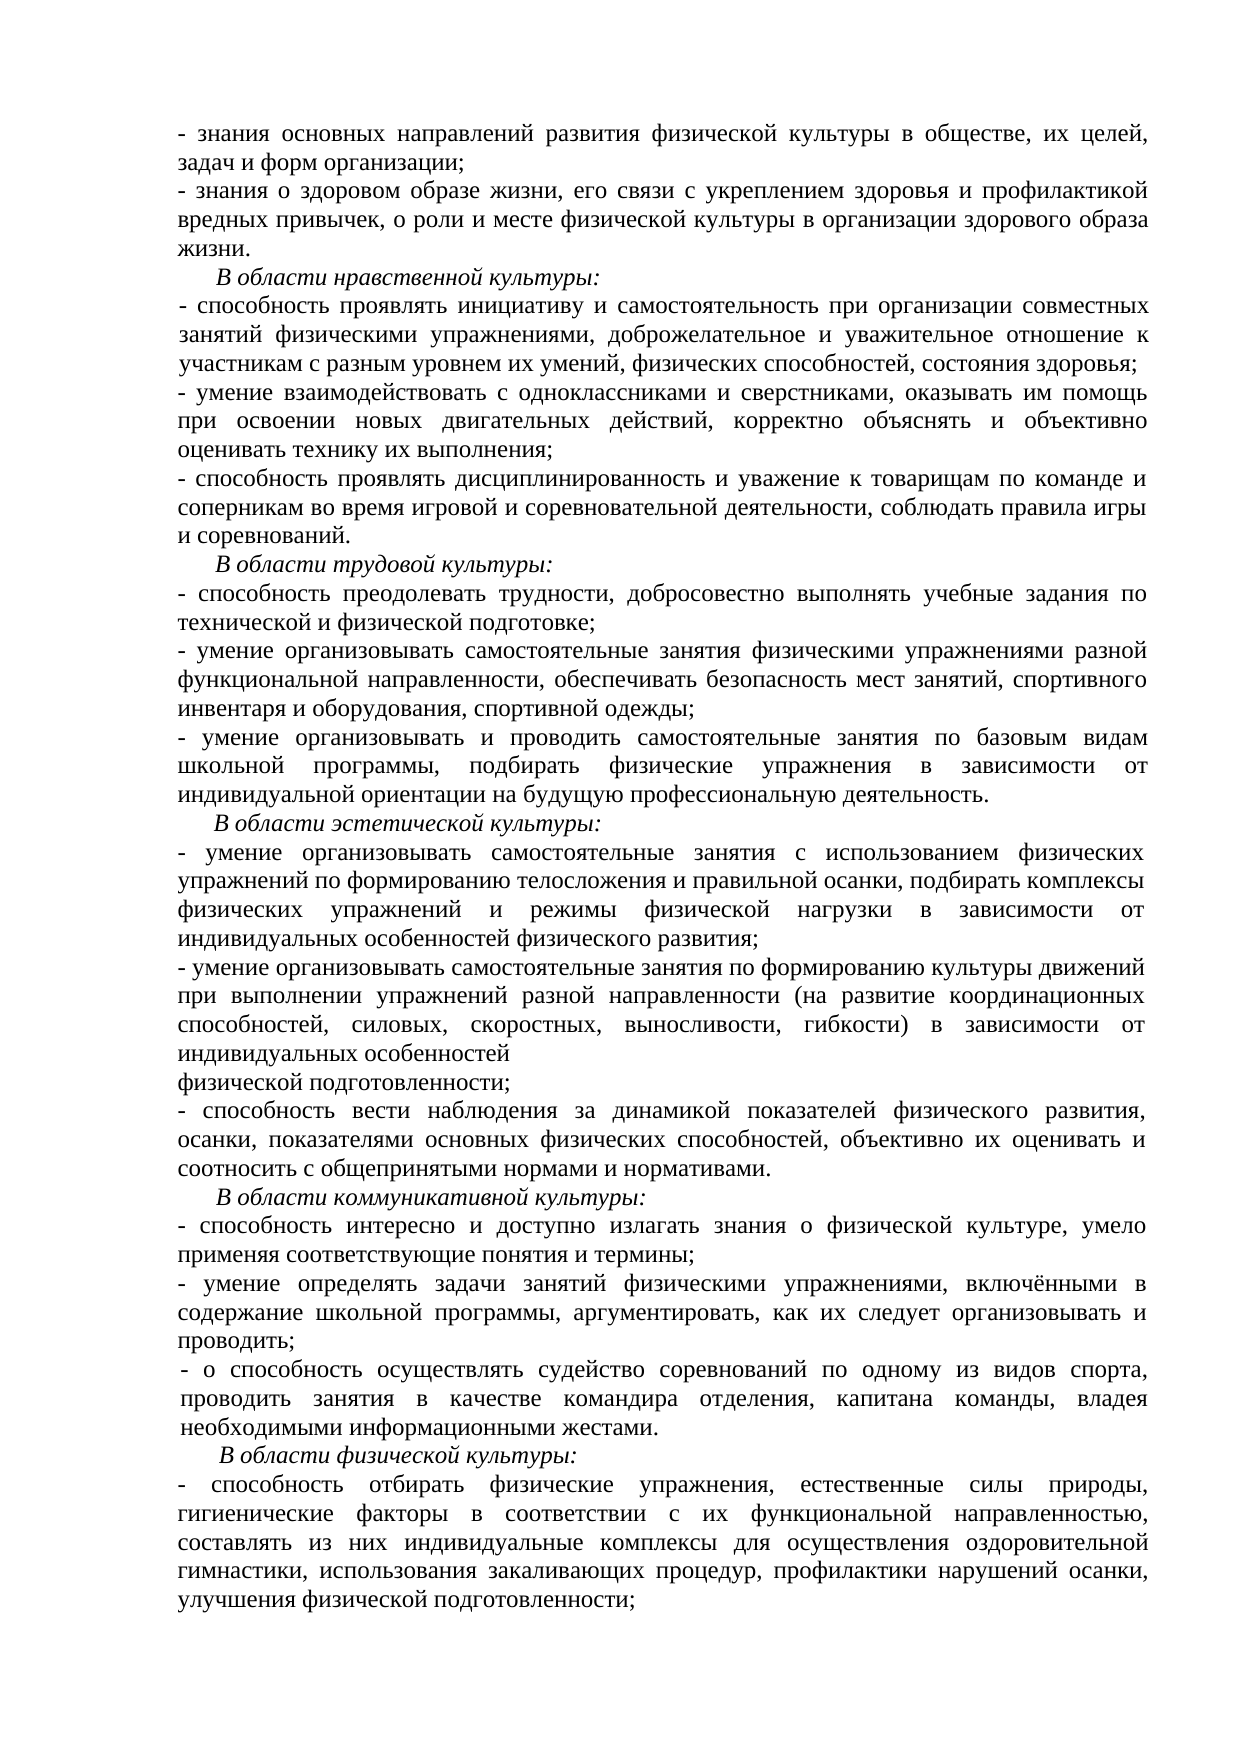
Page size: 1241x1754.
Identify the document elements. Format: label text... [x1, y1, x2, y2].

text В области физической культуры: [218, 1441, 1152, 1469]
text - способность интересно и доступно излагать знания о физической культуре, умело применяя соответствующие понятия и термины; [177, 1211, 1147, 1268]
text - умение определять задачи занятий физическими упражнениями, включёнными в содержание школьной программы, аргументировать, как их следует организовывать и проводить; [177, 1268, 1147, 1354]
text - умение взаимодействовать с одноклассниками и сверстниками, оказывать им помощь при освоении новых двигательных действий, корректно объяснять и объективно оценивать технику их выполнения; [177, 377, 1149, 463]
text физической подготовленности; [177, 1067, 1146, 1096]
text - умение организовывать самостоятельные занятия по формированию культуры движений при выполнении упражнений разной направленности (на развитие координационных способностей, силовых, скоростных, выносливости, гибкости) в зависимости от индивидуальных особенностей [177, 952, 1146, 1067]
text В области нравственной культуры: [216, 262, 1152, 291]
text В области коммуникативной культуры: [216, 1182, 1152, 1211]
text - умение организовывать самостоятельные занятия с использованием физических упражнений по формированию телосложения и правильной осанки, подбирать комплексы физических упражнений и режимы физической нагрузки в зависимости от индивидуальных особенностей физического развития; [177, 837, 1145, 952]
text - способность преодолевать трудности, добросовестно выполнять учебные задания по технической и физической подготовке; [177, 578, 1148, 636]
text В области трудовой культуры: [215, 549, 1152, 578]
text - о способность осуществлять судейство соревнований по одному из видов спорта, проводить занятия в качестве командира отделения, капитана команды, владея необходимыми информационными жестами. [180, 1354, 1149, 1441]
text - знания основных направлений развития физической культуры в обществе, их целей, задач и форм организации; [177, 118, 1149, 176]
text - способность проявлять инициативу и самостоятельность при организации совместных занятий физическими упражнениями, доброжелательное и уважительное отношение к участникам с разным уровнем их умений, физических способностей, состояния здоровья; [179, 291, 1150, 377]
text - способность отбирать физические упражнения, естественные силы природы, гигиенические факторы в соответствии с их функциональной направленностью, составлять из них индивидуальные комплексы для осуществления оздоровительной гимнастики, использования закаливающих процедур, профилактики нарушений осанки, улучшения физической подготовленности; [177, 1469, 1149, 1613]
text - знания о здоровом образе жизни, его связи с укреплением здоровья и профилактикой вредных привычек, о роли и месте физической культуры в организации здорового образа жизни. [177, 176, 1149, 262]
text В области эстетической культуры: [213, 808, 1152, 837]
text - способность проявлять дисциплинированность и уважение к товарищам по команде и соперникам во время игровой и соревновательной деятельности, соблюдать правила игры и соревнований. [177, 463, 1148, 549]
text - умение организовывать и проводить самостоятельные занятия по базовым видам школьной программы, подбирать физические упражнения в зависимости от индивидуальной ориентации на будущую профессиональную деятельность. [177, 722, 1149, 808]
text - умение организовывать самостоятельные занятия физическими упражнениями разной функциональной направленности, обеспечивать безопасность мест занятий, спортивного инвентаря и оборудования, спортивной одежды; [177, 636, 1148, 722]
text - способность вести наблюдения за динамикой показателей физического развития, осанки, показателями основных физических способностей, объективно их оценивать и соотносить с общепринятыми нормами и нормативами. [177, 1096, 1146, 1182]
